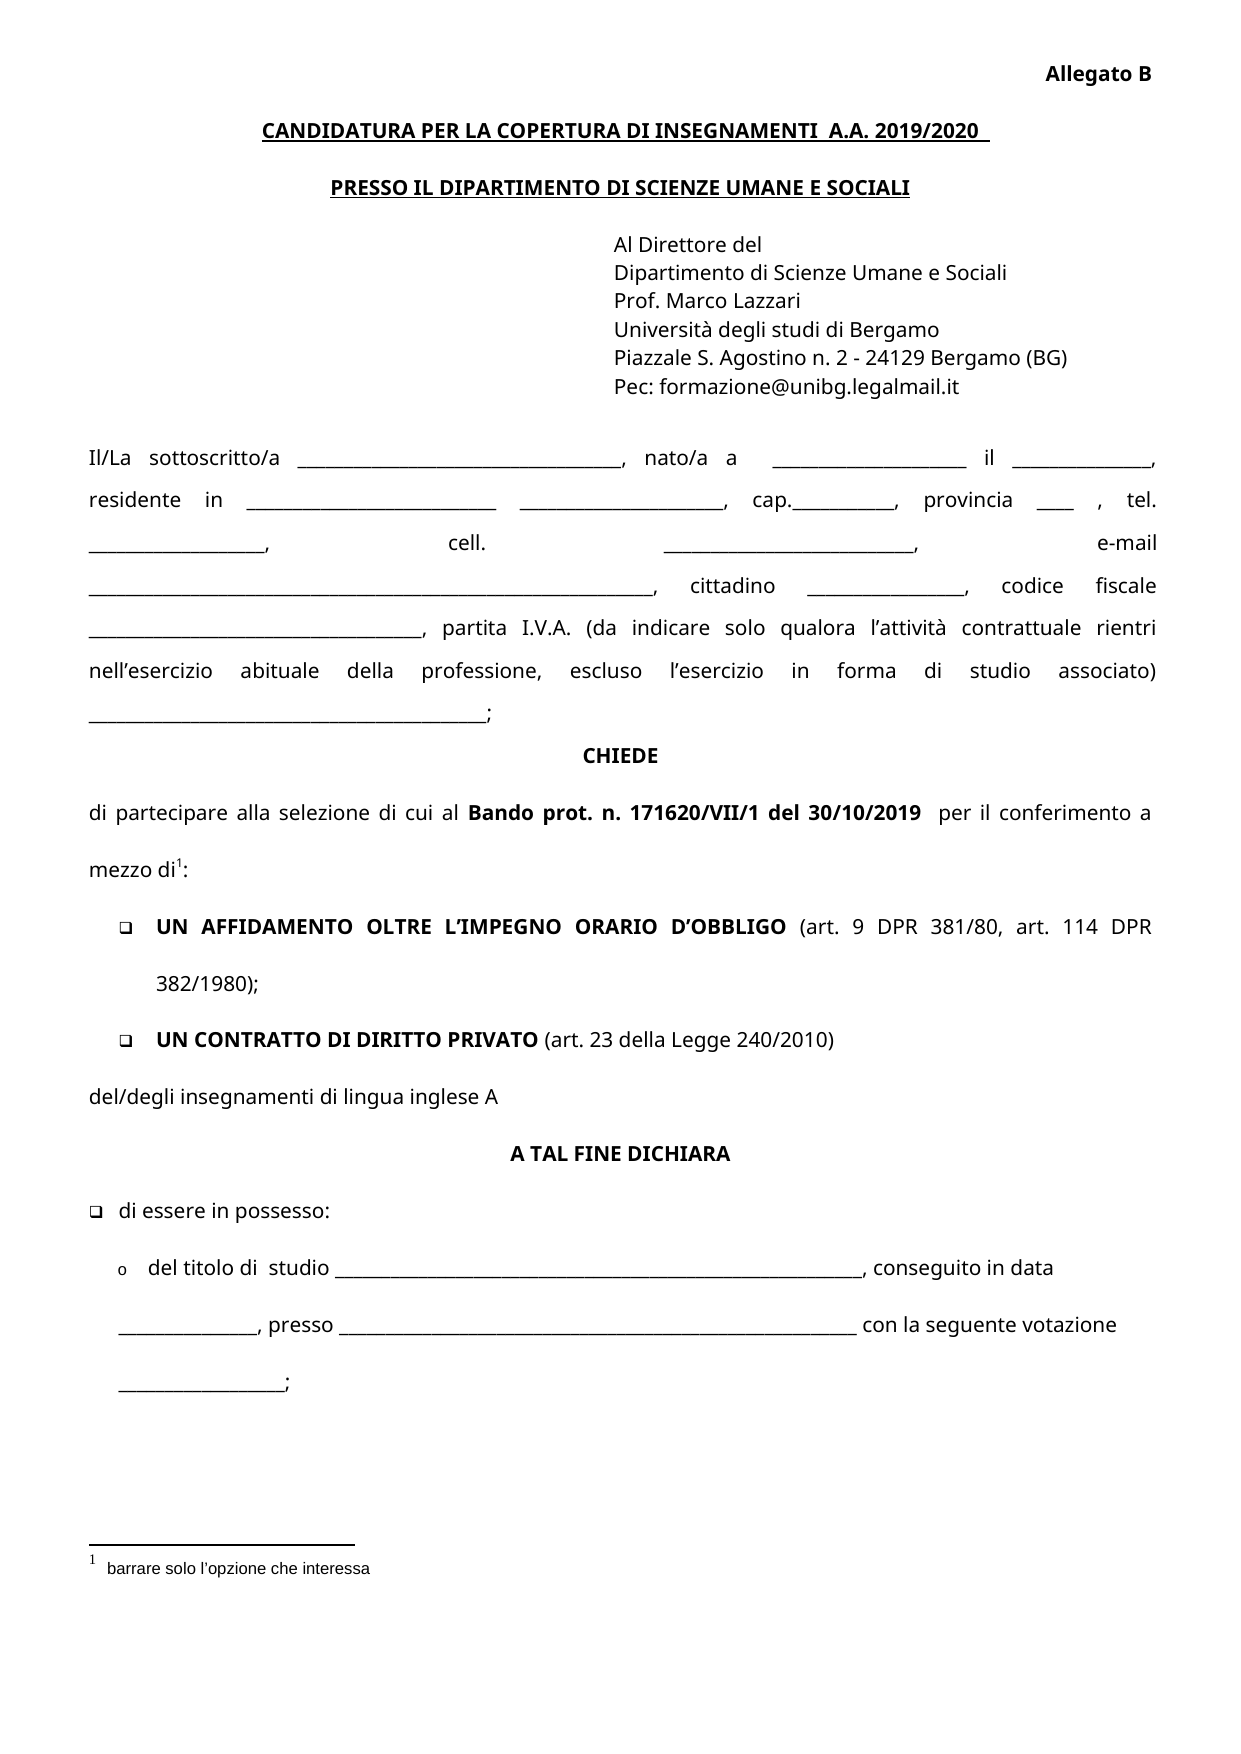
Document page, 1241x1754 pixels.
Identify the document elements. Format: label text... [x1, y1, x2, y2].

text Al Direttore del [614, 230, 1158, 258]
text Il/La sottoscritto/a ___________________________________, nato/a a _____________________ il _______________, residente in ___________________________ ______________________, cap.___________, provincia ____ , tel. ___________________, cell. ___________________________, e-mail _____________________________________________________________, cittadino _________________, codice fiscale ____________________________________, partita I.V.A. (da indicare solo qualora l’attività contrattuale rientri nell’esercizio abituale della professione, escluso l’esercizio in forma di studio associato) ___________________________________________; [89, 443, 1158, 727]
subtitle A TAL FINE DICHIARA [89, 1139, 1152, 1168]
list di essere in possesso: [89, 1196, 1152, 1224]
subtitle CHIEDE [89, 741, 1152, 769]
text Università degli studi di Bergamo [614, 315, 1158, 343]
text del/degli insegnamenti di lingua inglese A [89, 1082, 1152, 1111]
text CANDIDATURA PER LA COPERTURA DI INSEGNAMENTI A.A. 2019/2020 [89, 116, 1152, 144]
text Pec: formazione@unibg.legalmail.it [614, 372, 1158, 400]
list del titolo di studio _________________________________________________________, conseguito in data _______________, presso ________________________________________________________ con la seguente votazione __________________; [117, 1253, 1152, 1395]
text Prof. Marco Lazzari [614, 287, 1158, 315]
list UN AFFIDAMENTO OLTRE L’IMPEGNO ORARIO D’OBBLIGO (art. 9 DPR 381/80, art. 114 DPR 382/1980); [118, 912, 1152, 997]
text Piazzale S. Agostino n. 2 - 24129 Bergamo (BG) [614, 343, 1158, 372]
text PRESSO IL DIPARTIMENTO DI SCIENZE UMANE E SOCIALI [89, 173, 1152, 201]
list UN CONTRATTO DI DIRITTO PRIVATO (art. 23 della Legge 240/2010) [118, 1026, 1152, 1054]
text Dipartimento di Scienze Umane e Sociali [614, 258, 1158, 287]
text Allegato B [89, 59, 1152, 87]
text di partecipare alla selezione di cui al Bando prot. n. 171620/VII/1 del 30/10/2019 per il conferimento a mezzo di: [89, 798, 1152, 883]
